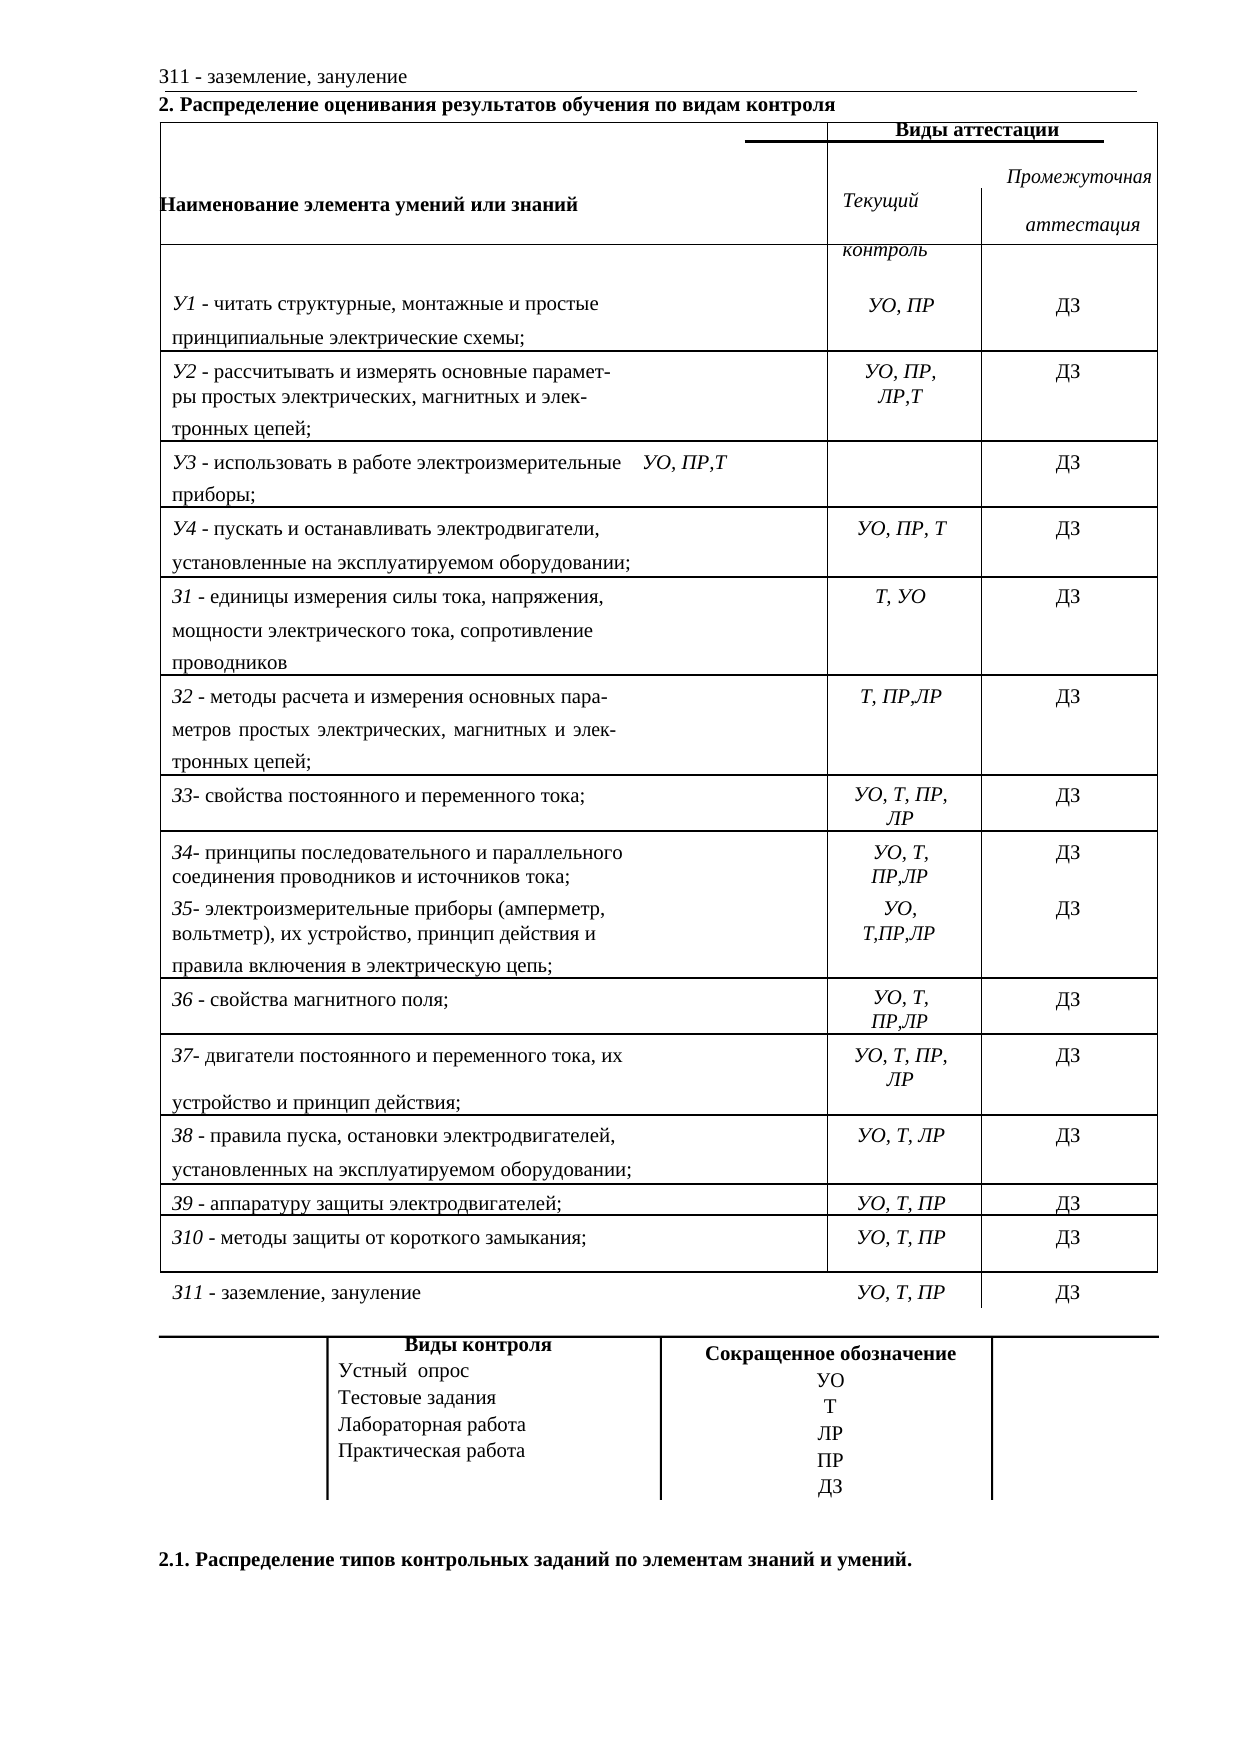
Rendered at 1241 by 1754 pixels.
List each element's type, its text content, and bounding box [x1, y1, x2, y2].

table_cell У1 - читать структурные, монтажные и простые принципиальные электрические схемы; [161, 245, 827, 350]
table_cell З8 - правила пуска, остановки электродвигателей, установленных на эксплуатируемом оборудовании; [161, 1116, 827, 1183]
table_cell У2 - рассчитывать и измерять основные парамет- ры простых электрических, магнитных и элек- тронных цепей; [161, 352, 827, 440]
table_cell УО, Т, ПР,ЛР УО, Т,ПР,ЛР [828, 832, 981, 977]
table_cell ДЗ ДЗ [982, 832, 1157, 977]
text УО Т ЛР ПР ДЗ [815, 1368, 845, 1498]
table_cell ДЗ [982, 676, 1157, 774]
table_cell З6 - свойства магнитного поля; [161, 979, 827, 1033]
table_cell З1 - единицы измерения силы тока, напряжения, мощности электрического тока, сопротивление проводников [161, 578, 827, 674]
table_cell ДЗ [982, 979, 1157, 1033]
table_cell УО, Т, ПР [828, 1185, 981, 1214]
table_cell ДЗ [982, 776, 1157, 830]
table_cell ДЗ [982, 1216, 1157, 1271]
table_cell ДЗ [982, 1116, 1157, 1183]
table_header [745, 123, 827, 140]
table_cell [828, 442, 981, 506]
table_cell З7- двигатели постоянного и переменного тока, их устройство и принцип действия; [161, 1035, 827, 1113]
table_cell З11 - заземление, зануление УО, Т, ПР [160, 1273, 981, 1308]
table_cell ДЗ [982, 578, 1157, 674]
text З11 - заземление, зануление [158, 64, 1198, 88]
table_cell ДЗ [982, 442, 1157, 506]
table_header Виды аттестации [828, 123, 1104, 140]
table_cell ДЗ [982, 508, 1157, 576]
table_cell ДЗ [982, 352, 1157, 440]
subtitle Распределение типов контрольных заданий по элементам знаний и умений. [158, 1547, 1198, 1571]
table_cell УО, Т, ПР,ЛР [828, 979, 981, 1033]
table_cell УО, Т, ПР, ЛР [828, 1035, 981, 1113]
table_cell З4- принципы последовательного и параллельного соединения проводников и источников тока; З5- электроизмерительные приборы (амперметр, вольтметр), их устройство, принцип действия и правила включения в электрическую цепь; [161, 832, 827, 977]
table_cell ДЗ [982, 1273, 1157, 1308]
table_cell УО, Т, ПР [828, 1216, 981, 1271]
table_cell аттестация [982, 188, 1157, 244]
table_cell З10 - методы защиты от короткого замыкания; [161, 1216, 827, 1271]
table_cell [745, 143, 827, 244]
table_cell УО, ПР, ЛР,Т [828, 352, 981, 440]
table_cell УО, Т, ПР, ЛР [828, 776, 981, 830]
table_cell ДЗ [982, 1035, 1157, 1113]
table_cell Текущий [828, 188, 981, 244]
table_cell УО, Т, ЛР [828, 1116, 981, 1183]
table_cell ДЗ [982, 1185, 1157, 1214]
subtitle Сокращенное обозначение [703, 1341, 958, 1365]
table_cell Промежуточная [828, 140, 1157, 188]
table_cell Т, УО [828, 578, 981, 674]
table_cell З2 - методы расчета и измерения основных пара- метров простых электрических, магнитных и элек- тронных цепей; [161, 676, 827, 774]
table_cell Т, ПР,ЛР [828, 676, 981, 774]
table_cell З3- свойства постоянного и переменного тока; [161, 776, 827, 830]
table_header Наименование элемента умений или знаний [161, 123, 744, 244]
table_header [1104, 123, 1157, 140]
subtitle Распределение оценивания результатов обучения по видам контроля [158, 92, 1198, 116]
text Виды контроля Устный опрос Тестовые задания Лабораторная работа Практическая работа [338, 1332, 553, 1462]
table_cell У3 - использовать в работе электроизмерительные УО, ПР,Т приборы; [161, 442, 827, 506]
table_cell З9 - аппаратуру защиты электродвигателей; [161, 1185, 827, 1214]
table_cell ДЗ [982, 245, 1157, 350]
table_cell контроль УО, ПР [828, 245, 981, 350]
table_cell УО, ПР, Т [828, 508, 981, 576]
table_cell У4 - пускать и останавливать электродвигатели, установленные на эксплуатируемом оборудовании; [161, 508, 827, 576]
